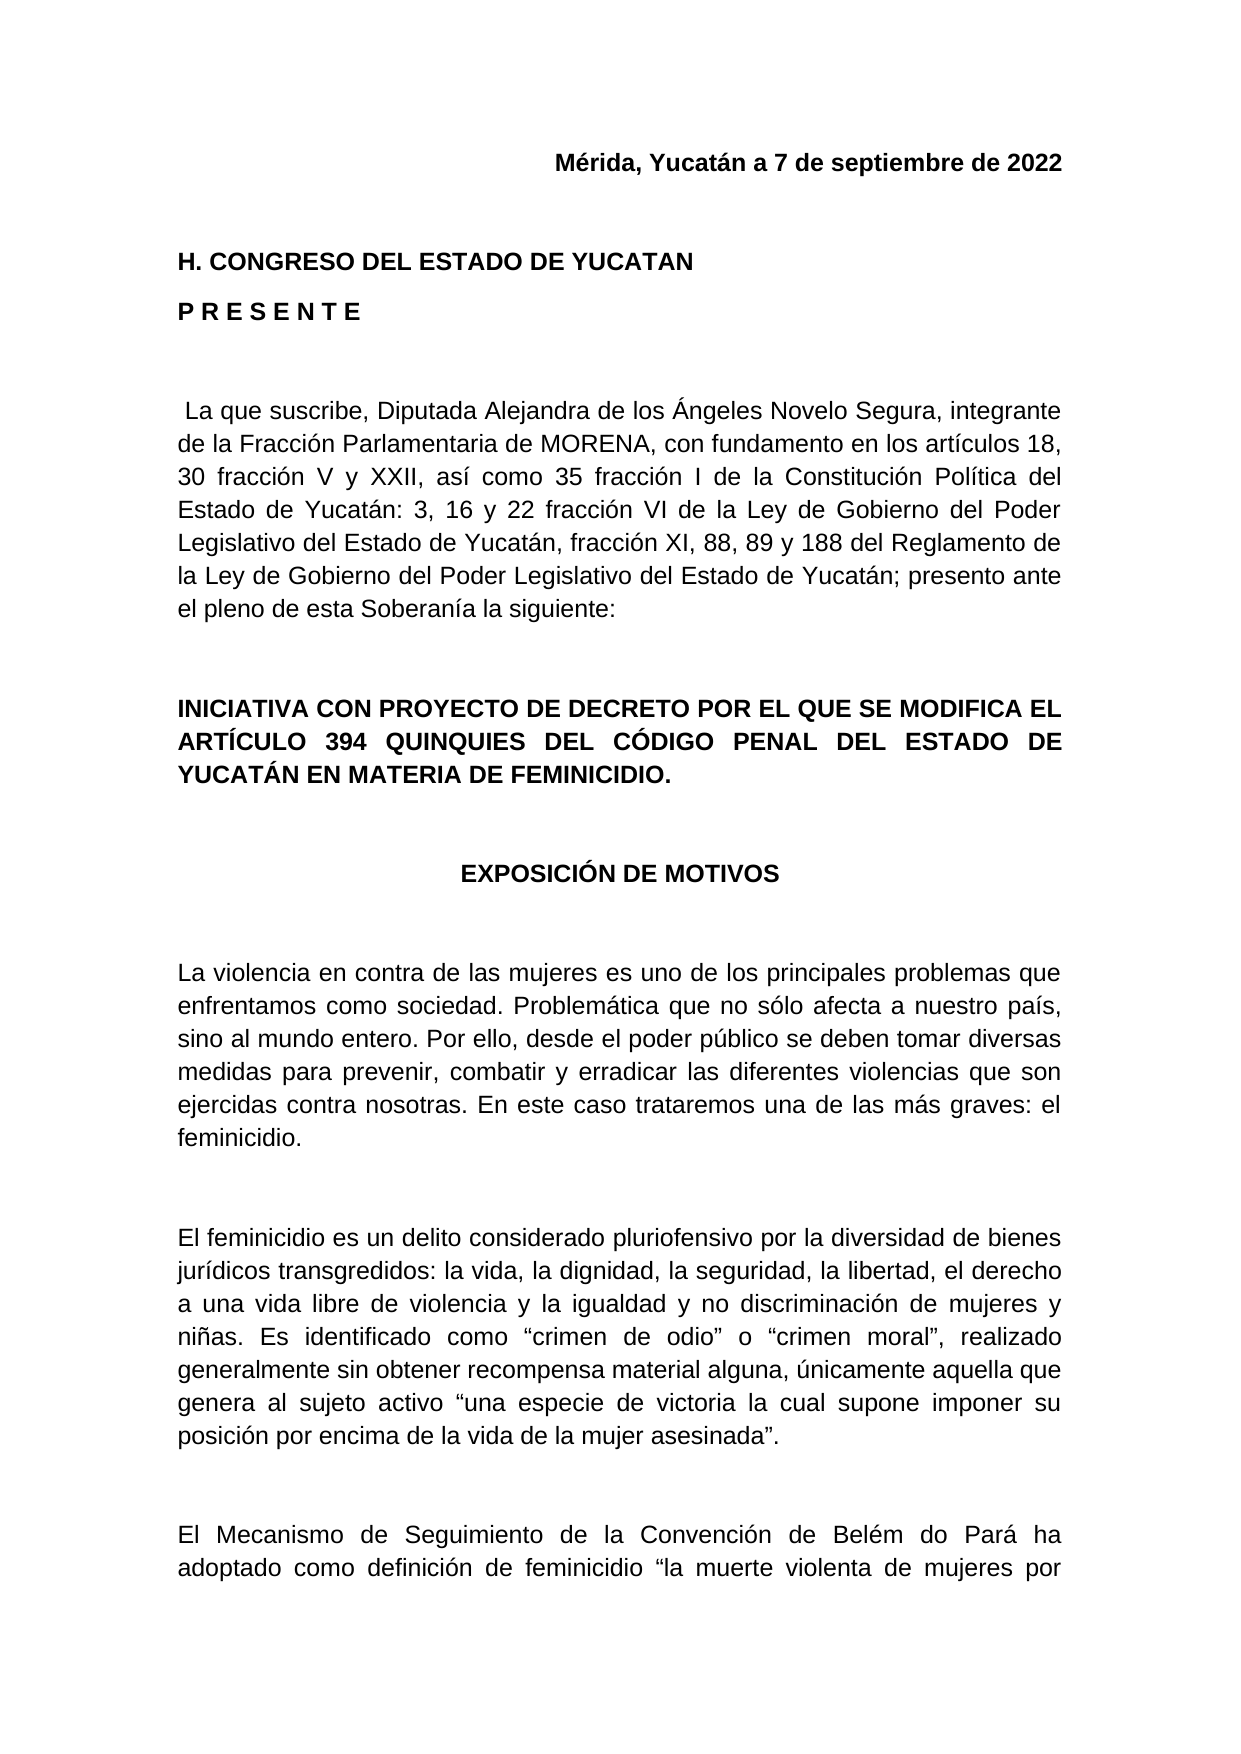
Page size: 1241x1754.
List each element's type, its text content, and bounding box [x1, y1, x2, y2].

text La violencia en contra de las mujeres es uno de los principales problemas que enfrentamos como sociedad. Problemática que no sólo afecta a nuestro país, sino al mundo entero. Por ello, desde el poder público se deben tomar diversas medidas para prevenir, combatir y erradicar las diferentes violencias que son ejercidas contra nosotras. En este caso trataremos una de las más graves: el feminicidio. [177, 958, 1063, 1152]
text P R E S E N T E [177, 297, 1063, 325]
text Mérida, Yucatán a 7 de septiembre de 2022 [177, 148, 1063, 176]
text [177, 1520, 1063, 1582]
text EXPOSICIÓN DE MOTIVOS [177, 859, 1063, 888]
text La que suscribe, Diputada Alejandra de los Ángeles Novelo Segura, integrante de la Fracción Parlamentaria de MORENA, con fundamento en los artículos 18, 30 fracción V y XXII, así como 35 fracción I de la Constitución Política del Estado de Yucatán: 3, 16 y 22 fracción VI de la Ley de Gobierno del Poder Legislativo del Estado de Yucatán, fracción XI, 88, 89 y 188 del Reglamento de la Ley de Gobierno del Poder Legislativo del Estado de Yucatán; presento ante el pleno de esta Soberanía la siguiente: [177, 396, 1063, 623]
text El feminicidio es un delito considerado pluriofensivo por la diversidad de bienes jurídicos transgredidos: la vida, la dignidad, la seguridad, la libertad, el derecho a una vida libre de violencia y la igualdad y no discriminación de mujeres y niñas. Es identificado como “crimen de odio” o “crimen moral”, realizado generalmente sin obtener recompensa material alguna, únicamente aquella que genera al sujeto activo “una especie de victoria la cual supone imponer su posición por encima de la vida de la mujer asesinada”. [177, 1223, 1063, 1450]
text H. CONGRESO DEL ESTADO DE YUCATAN [177, 247, 1063, 276]
text INICIATIVA CON PROYECTO DE DECRETO POR EL QUE SE MODIFICA EL ARTÍCULO 394 QUINQUIES DEL CÓDIGO PENAL DEL ESTADO DE YUCATÁN EN MATERIA DE FEMINICIDIO. [177, 693, 1063, 788]
